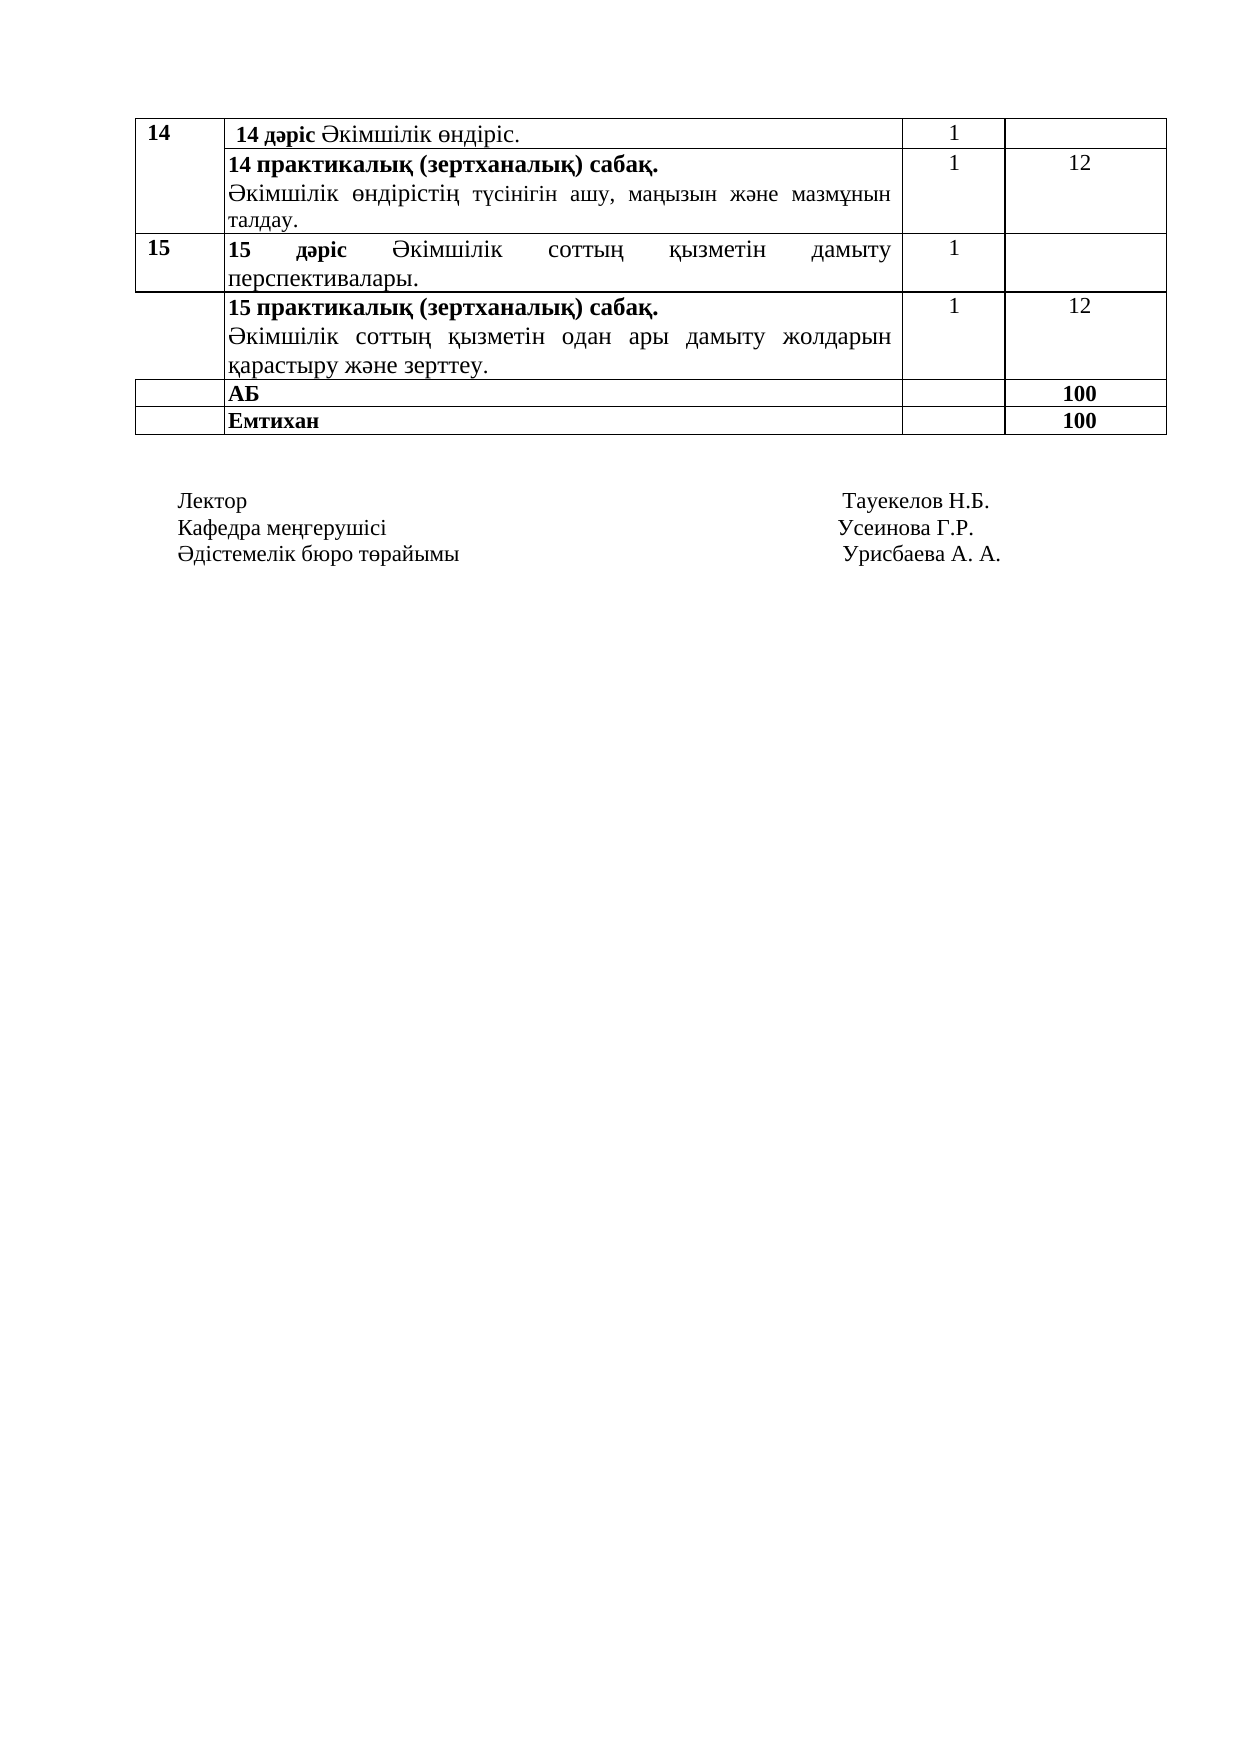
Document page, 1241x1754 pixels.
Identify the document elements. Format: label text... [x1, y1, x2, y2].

table_cell [136, 380, 224, 406]
table_cell 100 [1006, 380, 1166, 406]
table_cell АБ [225, 380, 902, 406]
table_cell 1 [903, 293, 1004, 379]
table_cell 15 [136, 234, 224, 291]
text Әдістемелік бюро төрайымы Урисбаева А. А. [177, 540, 1152, 566]
table_cell [1006, 234, 1166, 291]
table_cell [136, 407, 224, 433]
table_cell [903, 380, 1004, 406]
table_cell 15 практикалық (зертханалық) сабақ. Әкімшілік соттың қызметін одан ары дамыту жолдарын қарастыру және зерттеу. [225, 293, 902, 379]
table_cell [903, 407, 1004, 433]
table_cell 12 [1006, 149, 1166, 233]
table_cell 14 [136, 119, 224, 233]
table_cell 1 [903, 234, 1004, 291]
text Кафедра меңгерушісі Усеинова Г.Р. [177, 513, 1152, 540]
table_cell Емтихан [225, 407, 902, 433]
text Лектор Тауекелов Н.Б. [177, 487, 1152, 513]
table_cell 15 дәріс Әкімшілік соттың қызметін дамыту перспективалары. [225, 234, 902, 291]
table_cell 100 [1006, 407, 1166, 433]
table_cell [1006, 119, 1166, 148]
table_cell 14 практикалық (зертханалық) сабақ. Әкімшілік өндірістің түсінігін ашу, маңызын және мазмұнын талдау. [225, 149, 902, 233]
table_cell 14 дәріс Әкімшілік өндіріс. [225, 119, 902, 148]
table_cell 1 [903, 119, 1004, 148]
table_cell 12 [1006, 293, 1166, 379]
table_cell 1 [903, 149, 1004, 233]
